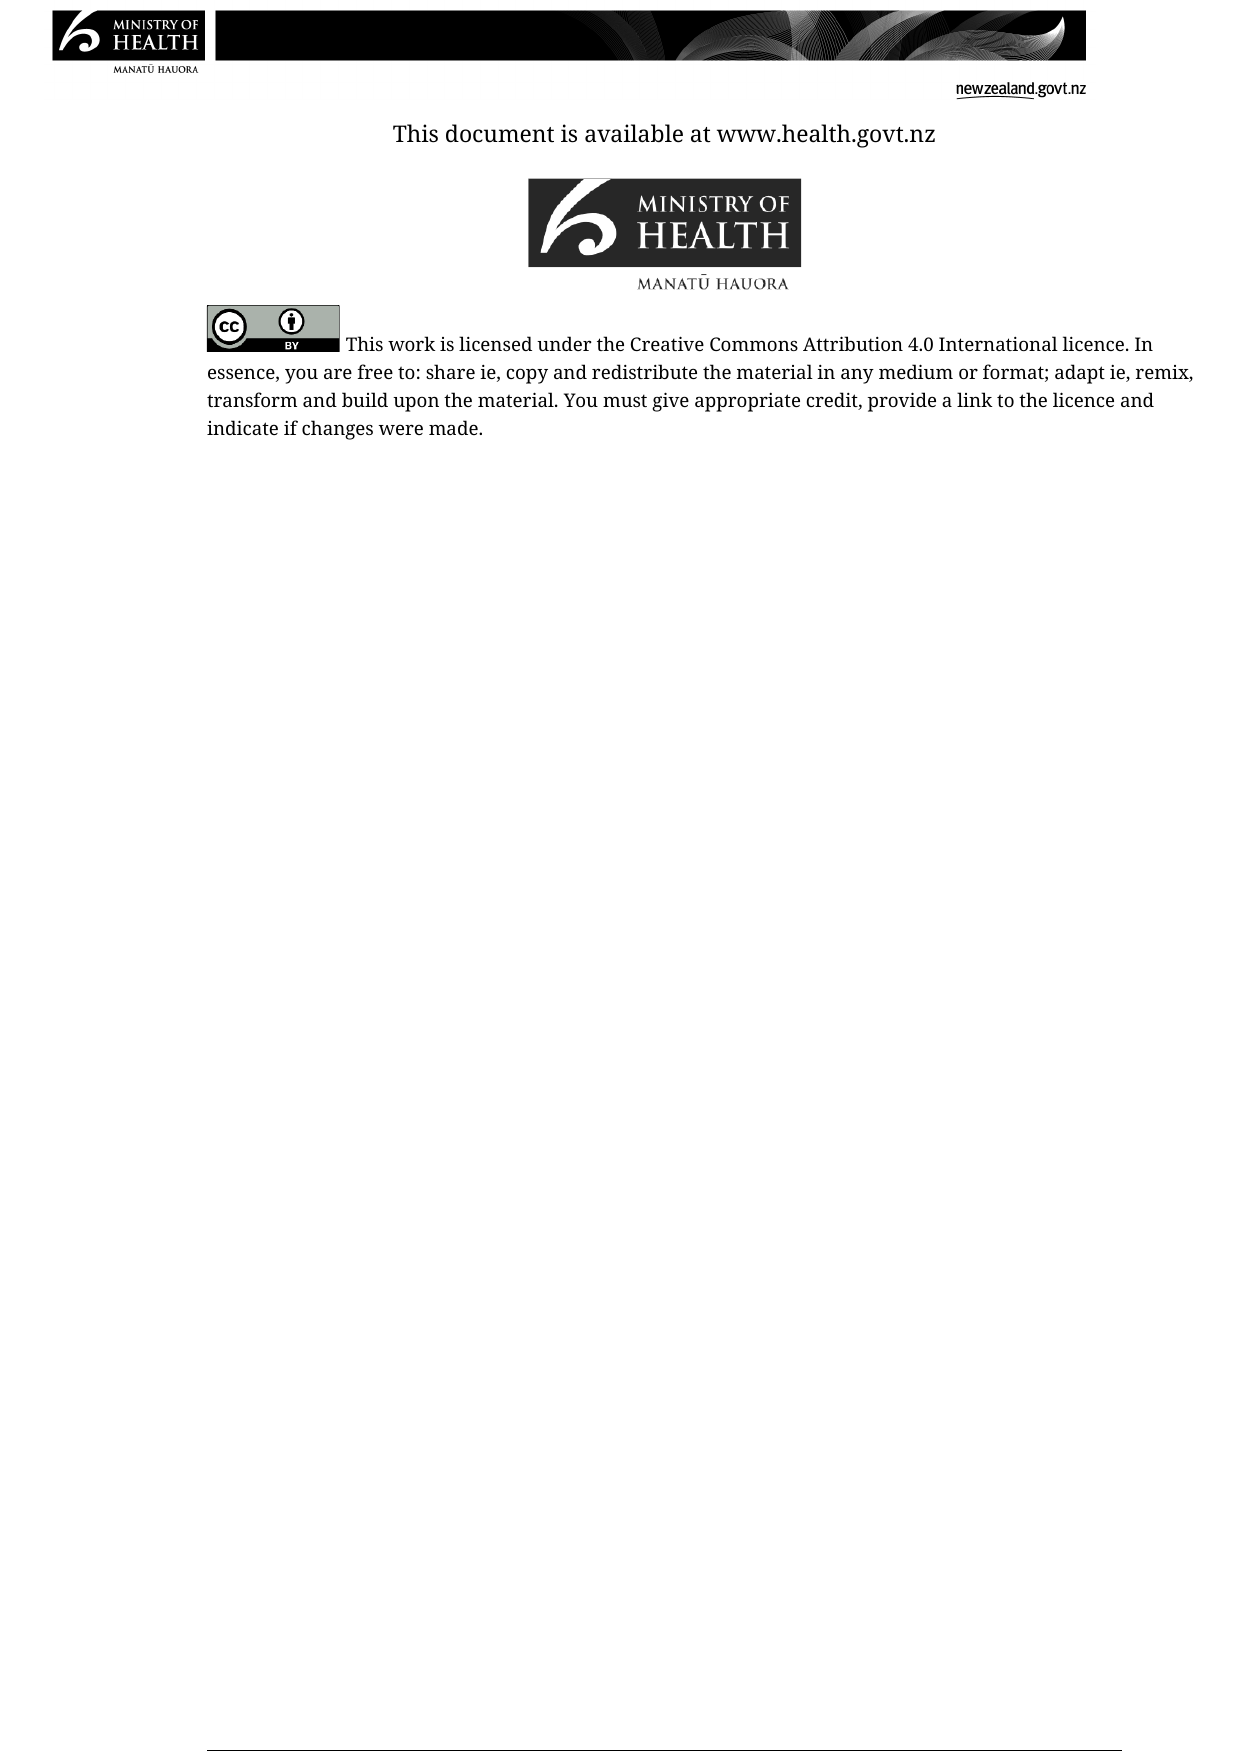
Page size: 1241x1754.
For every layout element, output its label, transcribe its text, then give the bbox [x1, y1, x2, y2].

picture [206, 305, 340, 352]
text This document is available at www.health.govt.nz [207, 118, 1122, 149]
subtitle This work is licensed under the Creative Commons Attribution 4.0 International licence. In essence, you are free to: share ie, copy and redistribute the material in any medium or format; adapt ie, remix, transform and build upon the material. You must give appropriate credit, provide a link to the licence and indicate if changes were made. [207, 305, 1211, 441]
picture [44, 0, 1096, 100]
